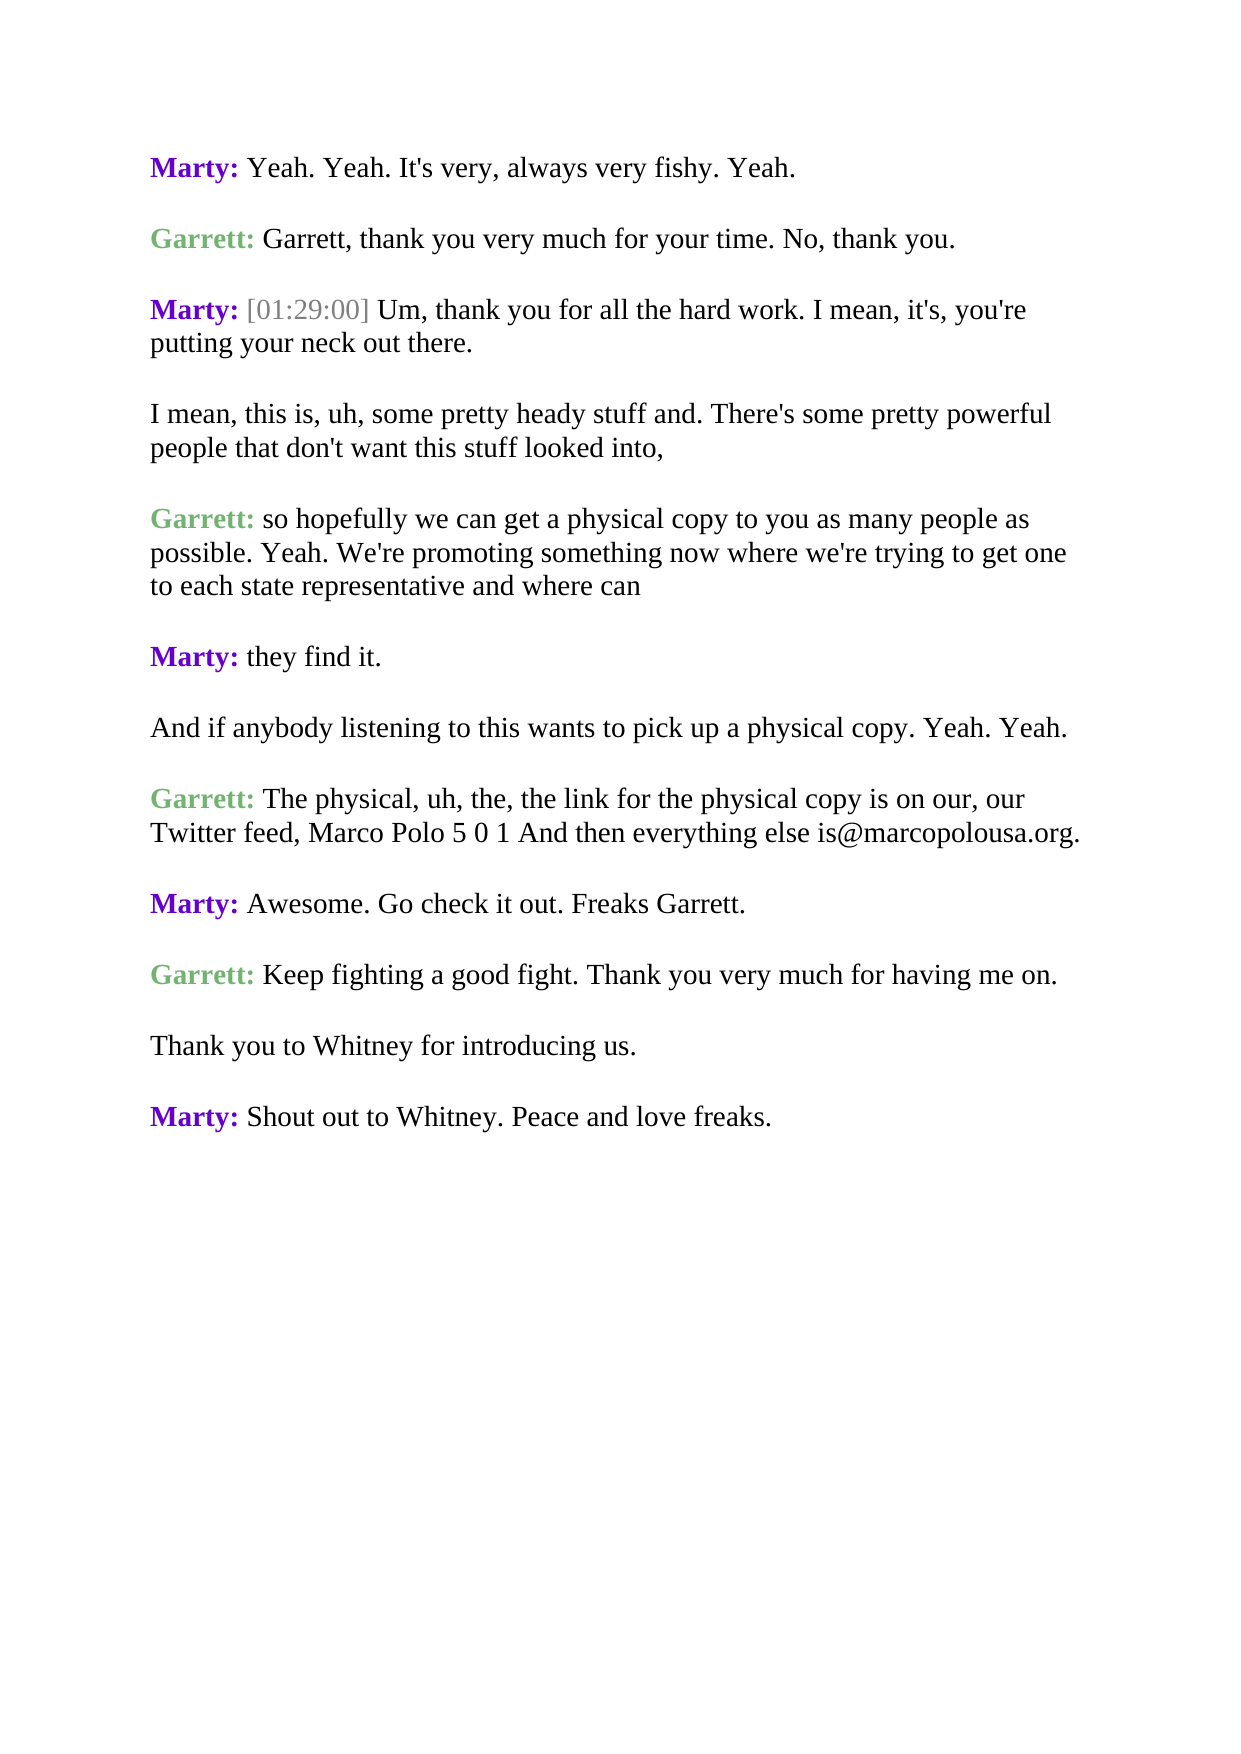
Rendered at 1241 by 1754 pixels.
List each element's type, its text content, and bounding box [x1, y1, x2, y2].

text Garrett: Garrett, thank you very much for your time. No, thank you. [150, 221, 1090, 254]
text Thank you to Whitney for introducing us. [150, 1028, 1090, 1062]
text Marty: Awesome. Go check it out. Freaks Garrett. [150, 886, 1090, 919]
text Marty: Shout out to Whitney. Peace and love freaks. [150, 1099, 1090, 1133]
text Marty: Yeah. Yeah. It's very, always very fishy. Yeah. [150, 150, 1090, 183]
text And if anybody listening to this wants to pick up a physical copy. Yeah. Yeah. [150, 710, 1090, 744]
text Marty: they find it. [150, 639, 1090, 673]
text Marty: [01:29:00] Um, thank you for all the hard work. I mean, it's, you're putting your neck out there. [150, 292, 1090, 359]
text Garrett: The physical, uh, the, the link for the physical copy is on our, our Twitter feed, Marco Polo 5 0 1 And then everything else is@marcopolousa.org. [150, 781, 1090, 848]
text Garrett: so hopefully we can get a physical copy to you as many people as possible. Yeah. We're promoting something now where we're trying to get one to each state representative and where can [150, 501, 1090, 602]
text I mean, this is, uh, some pretty heady stuff and. There's some pretty powerful people that don't want this stuff looked into, [150, 397, 1090, 464]
text Garrett: Keep fighting a good fight. Thank you very much for having me on. [150, 957, 1090, 991]
